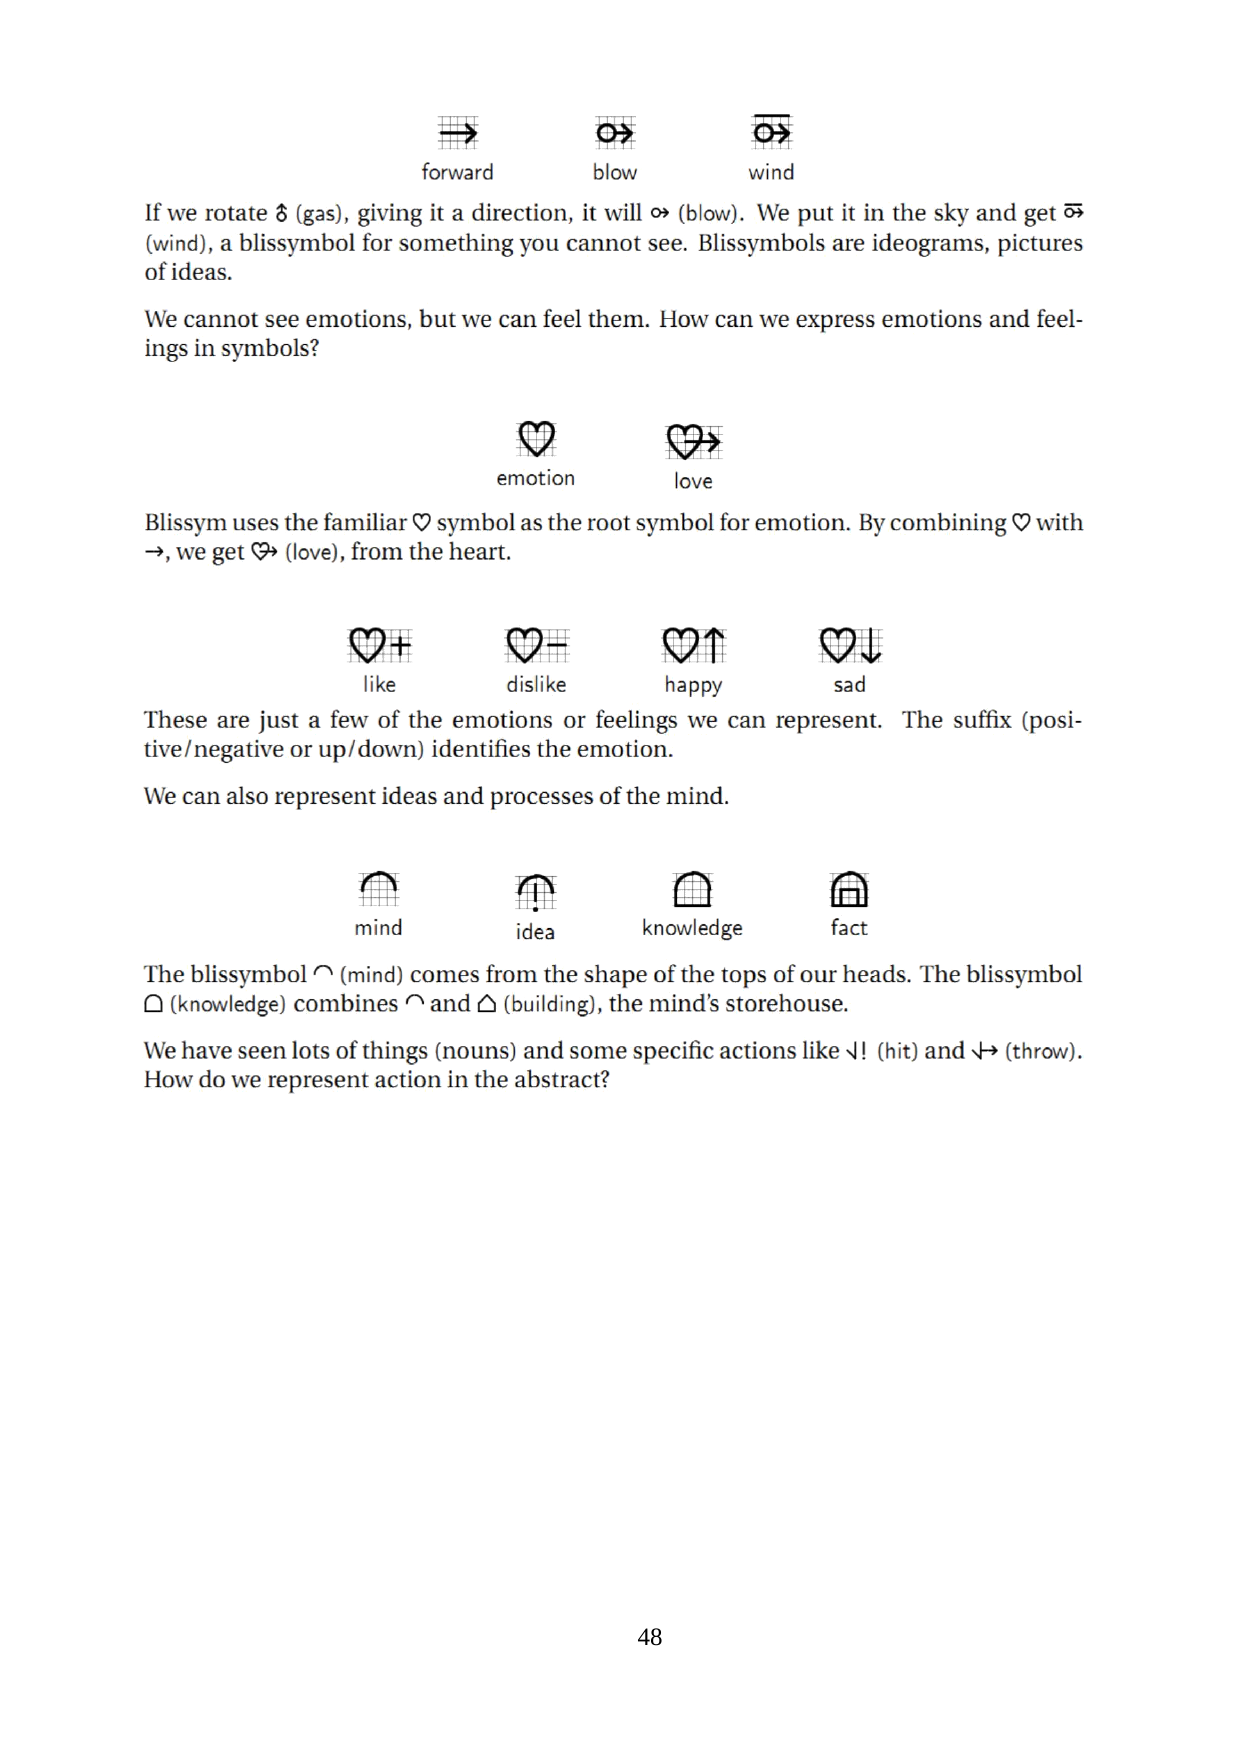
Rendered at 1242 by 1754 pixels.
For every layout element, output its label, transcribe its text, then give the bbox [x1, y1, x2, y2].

text 48 [637, 1622, 662, 1650]
picture [118, 101, 1171, 1129]
